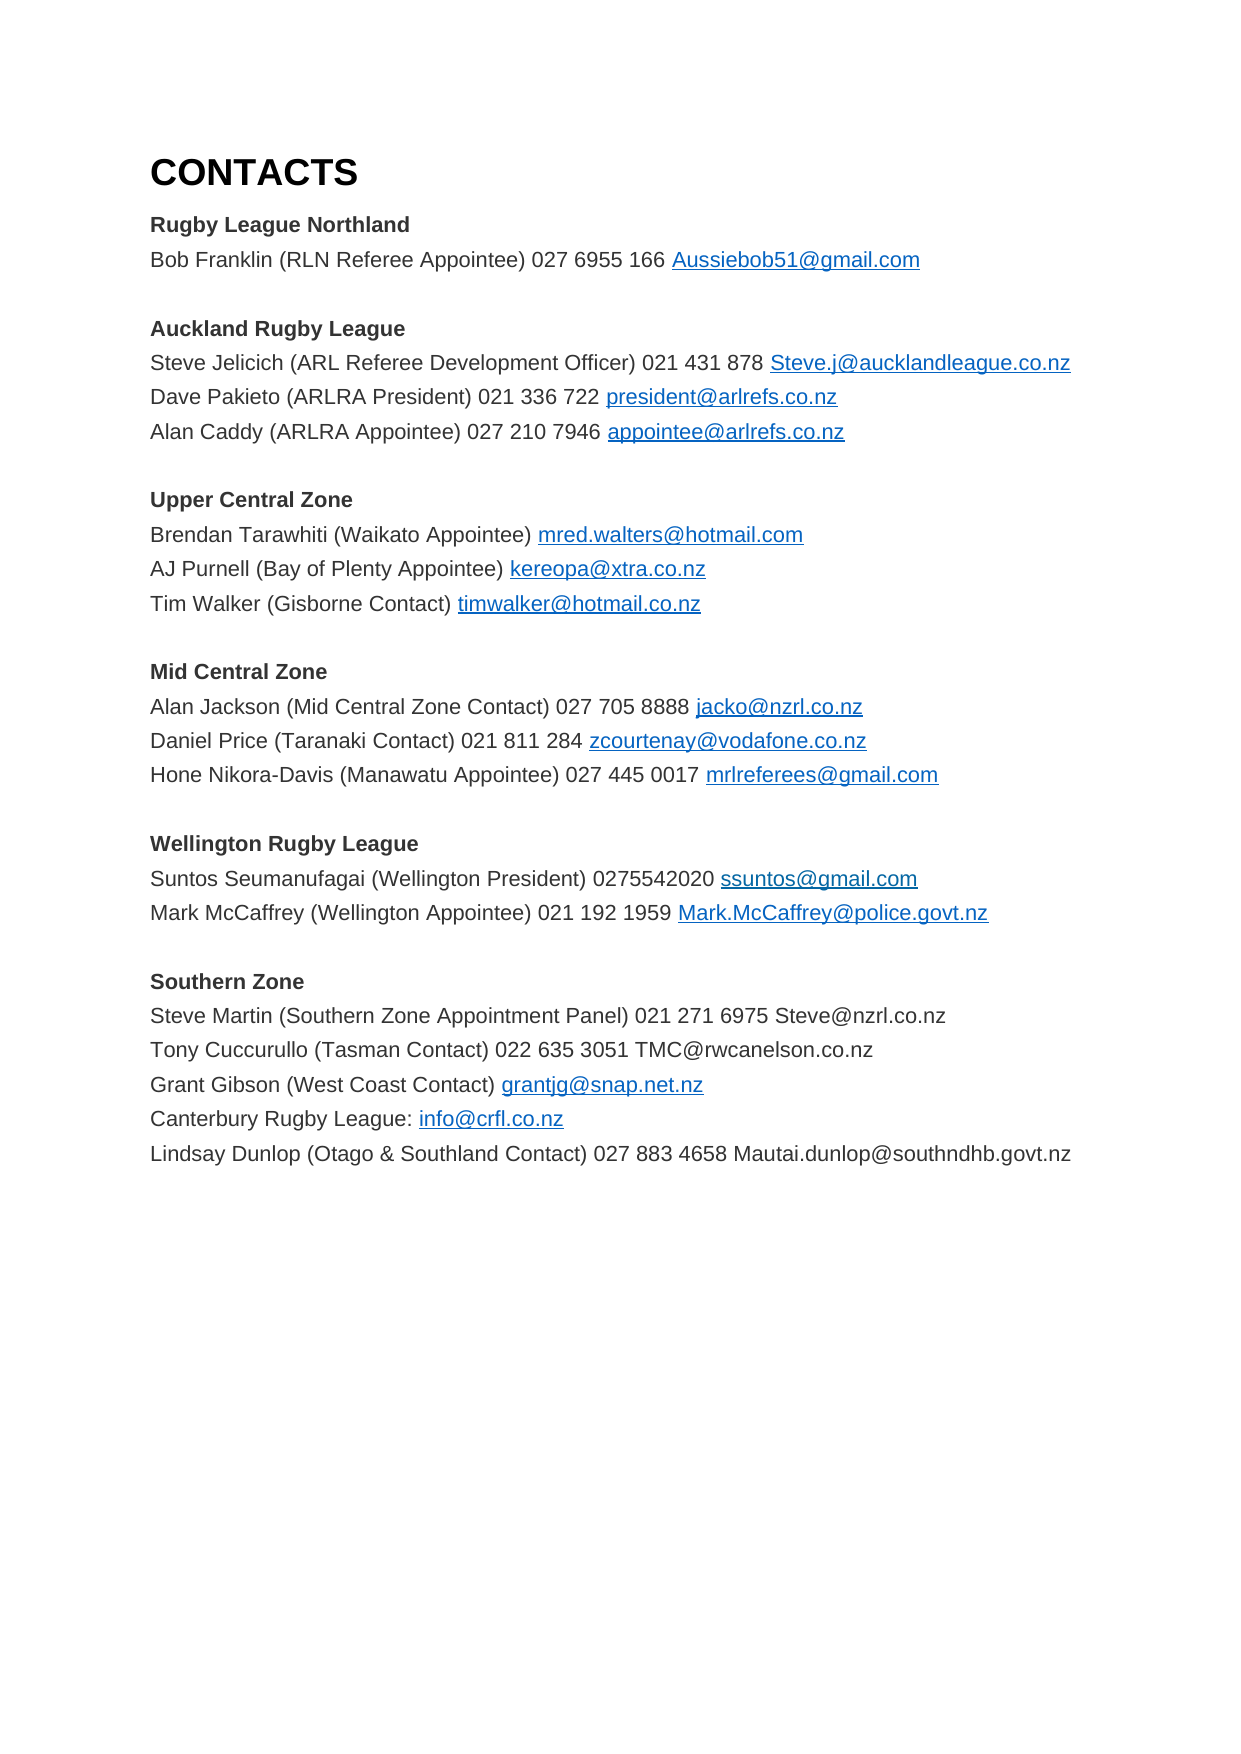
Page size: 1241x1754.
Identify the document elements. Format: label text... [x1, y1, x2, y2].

text Grant Gibson (West Coast Contact) grantjg@snap.net.nz [150, 1062, 1090, 1097]
text Southern Zone Steve Martin (Southern Zone Appointment Panel) 021 271 6975 Steve@nzrl.co.nz [150, 959, 1090, 1028]
text Canterbury Rugby League: info@crfl.co.nz [150, 1097, 1090, 1131]
text Mid Central Zone [150, 650, 1090, 684]
text Daniel Price (Taranaki Contact) 021 811 284 zcourtenay@vodafone.co.nz [150, 719, 1090, 753]
text Brendan Tarawhiti (Waikato Appointee) mred.walters@hotmail.com [150, 512, 1090, 547]
text AJ Purnell (Bay of Plenty Appointee) kereopa@xtra.co.nz [150, 547, 1090, 581]
text CONTACTS [150, 150, 1090, 194]
text Rugby League Northland [150, 194, 1090, 237]
text Auckland Rugby League Steve Jelicich (ARL Referee Development Officer) 021 431 878 Steve.j@aucklandleague.co.nz [150, 306, 1090, 375]
text Upper Central Zone [150, 478, 1090, 512]
text Dave Pakieto (ARLRA President) 021 336 722 president@arlrefs.co.nz [150, 375, 1090, 409]
text Mark McCaffrey (Wellington Appointee) 021 192 1959 Mark.McCaffrey@police.govt.nz [150, 891, 1090, 925]
text Lindsay Dunlop (Otago & Southland Contact) 027 883 4658 Mautai.dunlop@southndhb.govt.nz [150, 1131, 1090, 1166]
text Alan Caddy (ARLRA Appointee) 027 210 7946 appointee@arlrefs.co.nz [150, 409, 1090, 444]
text Wellington Rugby League [150, 822, 1090, 856]
text Tim Walker (Gisborne Contact) timwalker@hotmail.co.nz [150, 581, 1090, 616]
text Tony Cuccurullo (Tasman Contact) 022 635 3051 TMC@rwcanelson.co.nz [150, 1028, 1090, 1062]
text Suntos Seumanufagai (Wellington President) 0275542020 ssuntos@gmail.com [150, 856, 1090, 891]
text Alan Jackson (Mid Central Zone Contact) 027 705 8888 jacko@nzrl.co.nz [150, 684, 1090, 719]
text Bob Franklin (RLN Referee Appointee) 027 6955 166 Aussiebob51@gmail.com [150, 237, 1090, 272]
text Hone Nikora-Davis (Manawatu Appointee) 027 445 0017 mrlreferees@gmail.com [150, 753, 1090, 787]
